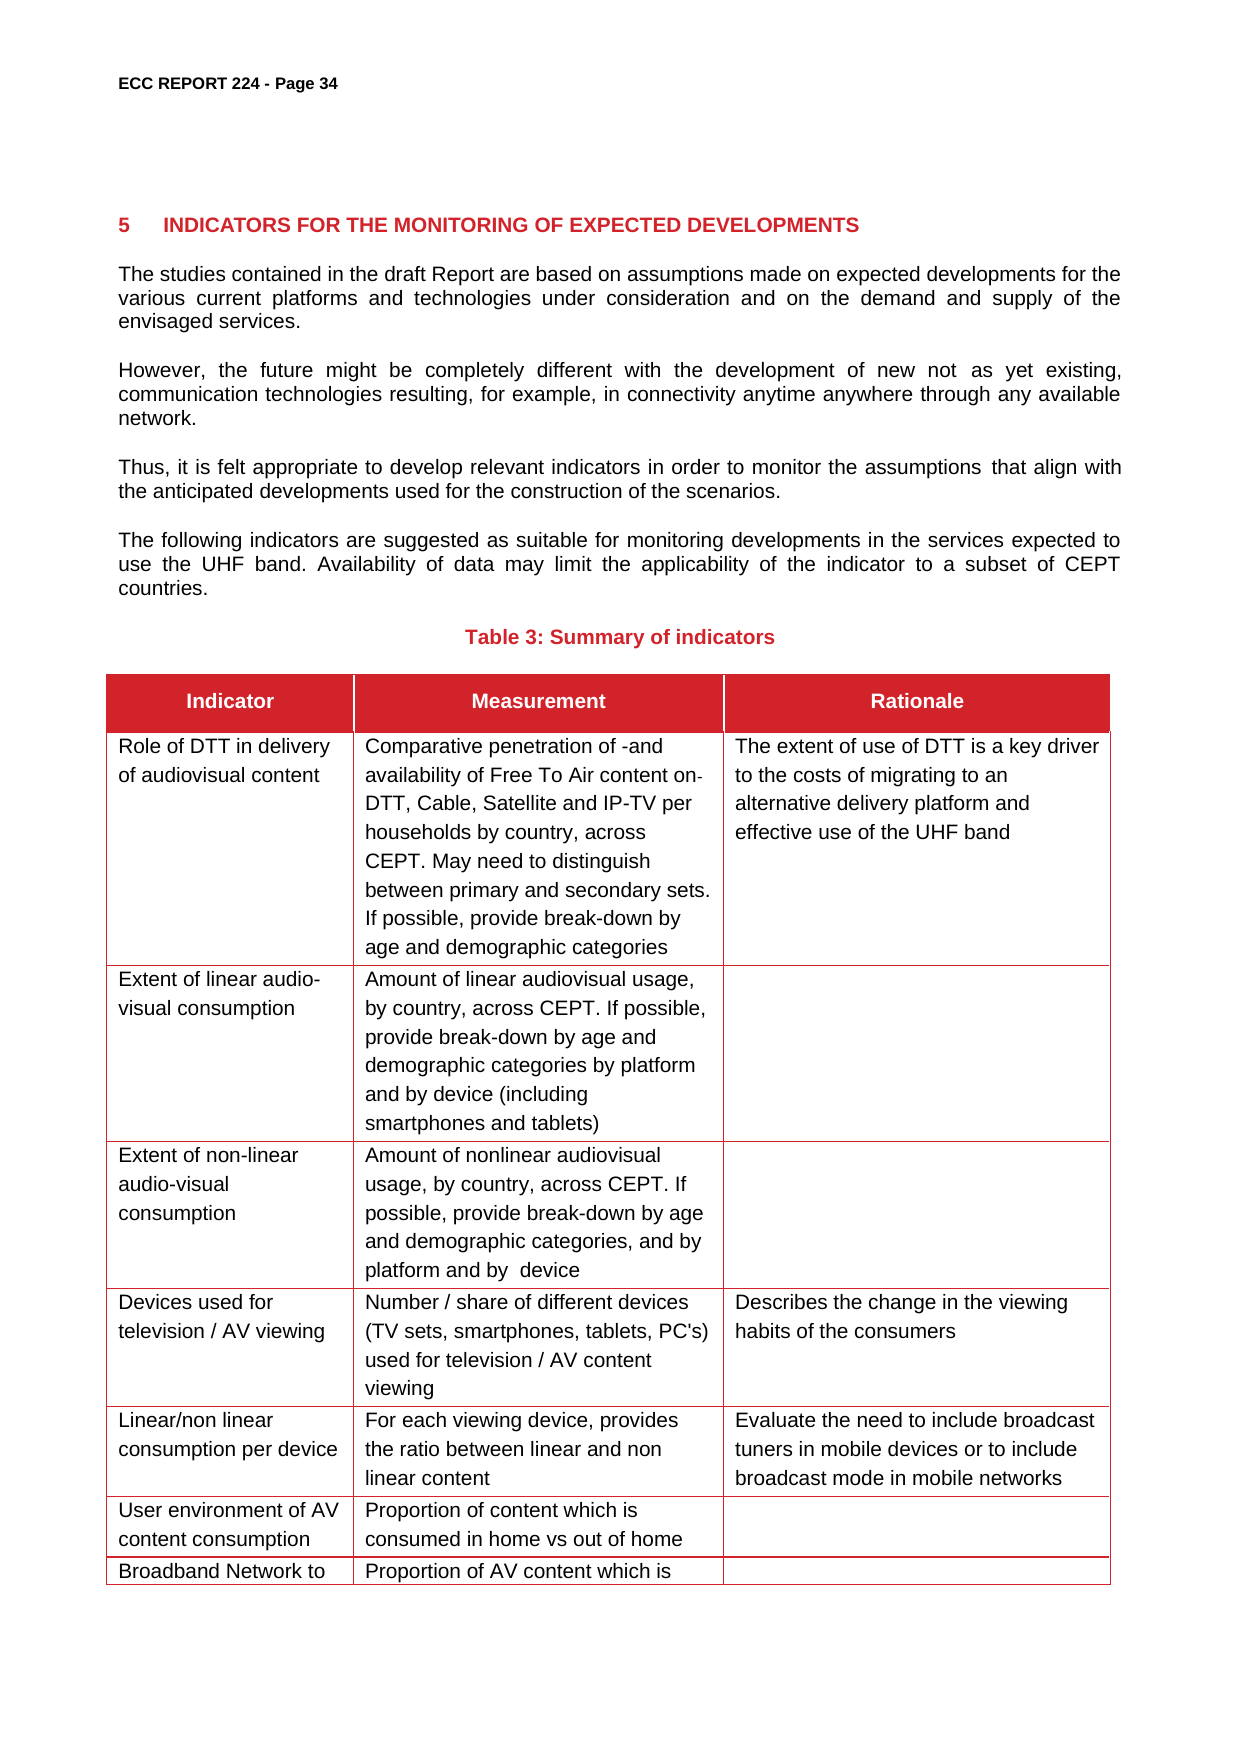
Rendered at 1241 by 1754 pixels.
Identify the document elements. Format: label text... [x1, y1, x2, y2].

table_cell Number / share of different devices (TV sets, smartphones, tablets, PC's) used for television / AV content viewing [354, 1289, 723, 1406]
table_cell Proportion of content which is consumed in home vs out of home [354, 1497, 723, 1556]
table_cell Amount of linear audiovisual usage, by country, across CEPT. If possible, provide break-down by age and demographic categories by platform and by device (including smartphones and tablets) [354, 966, 723, 1141]
table_cell Devices used for television / AV viewing [107, 1289, 353, 1406]
table_cell User environment of AV content consumption [107, 1497, 353, 1556]
table_cell The extent of use of DTT is a key driver to the costs of migrating to an alternative delivery platform and effective use of the UHF band [724, 731, 1110, 965]
table_cell Role of DTT in delivery of audiovisual content [107, 733, 353, 965]
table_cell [354, 1558, 723, 1584]
table_cell [724, 1496, 1110, 1556]
text Thus, it is felt appropriate to develop relevant indicators in order to monitor the assumptions that align with the anticipated developments used for the construction of the scenarios. [118, 455, 1122, 503]
table_cell Broadband Network to deliver AV content [107, 1558, 353, 1584]
text Table 3: Summary of indicators [118, 625, 1122, 649]
text The studies contained in the draft Report are based on assumptions made on expected developments for the various current platforms and technologies under consideration and on the demand and supply of the envisaged services. [118, 261, 1122, 333]
table_cell Extent of linear audio-visual consumption [107, 966, 353, 1141]
table_cell [724, 965, 1110, 1141]
table_cell For each viewing device, provides the ratio between linear and non linear content [354, 1407, 723, 1496]
table_cell [724, 1141, 1110, 1288]
table_cell Describes the change in the viewing habits of the consumers [724, 1288, 1110, 1406]
subtitle indicators for the monitoring of expected developments [118, 212, 1122, 236]
table_header Indicator [107, 675, 353, 731]
table_header Rationale [725, 675, 1110, 731]
table_cell Comparative penetration of -and availability of Free To Air content on- DTT, Cable, Satellite and IP-TV per households by country, across CEPT. May need to distinguish between primary and secondary sets. If possible, provide break-down by age and demographic categories [354, 733, 723, 965]
table_cell Evaluate the need to include broadcast tuners in mobile devices or to include broadcast mode in mobile networks [724, 1406, 1110, 1496]
text However, the future might be completely different with the development of new not as yet existing, communication technologies resulting, for example, in connectivity anytime anywhere through any available network. [118, 358, 1122, 430]
table_cell Linear/non linear consumption per device [107, 1407, 353, 1496]
table_header Measurement [355, 675, 723, 731]
table_cell [724, 1556, 1110, 1584]
text The following indicators are suggested as suitable for monitoring developments in the services expected to use the UHF band. Availability of data may limit the applicability of the indicator to a subset of CEPT countries. [118, 528, 1122, 600]
table_cell Amount of nonlinear audiovisual usage, by country, across CEPT. If possible, provide break-down by age and demographic categories, and by platform and by device [354, 1142, 723, 1288]
table_cell Extent of non-linear audio-visual consumption [107, 1142, 353, 1288]
